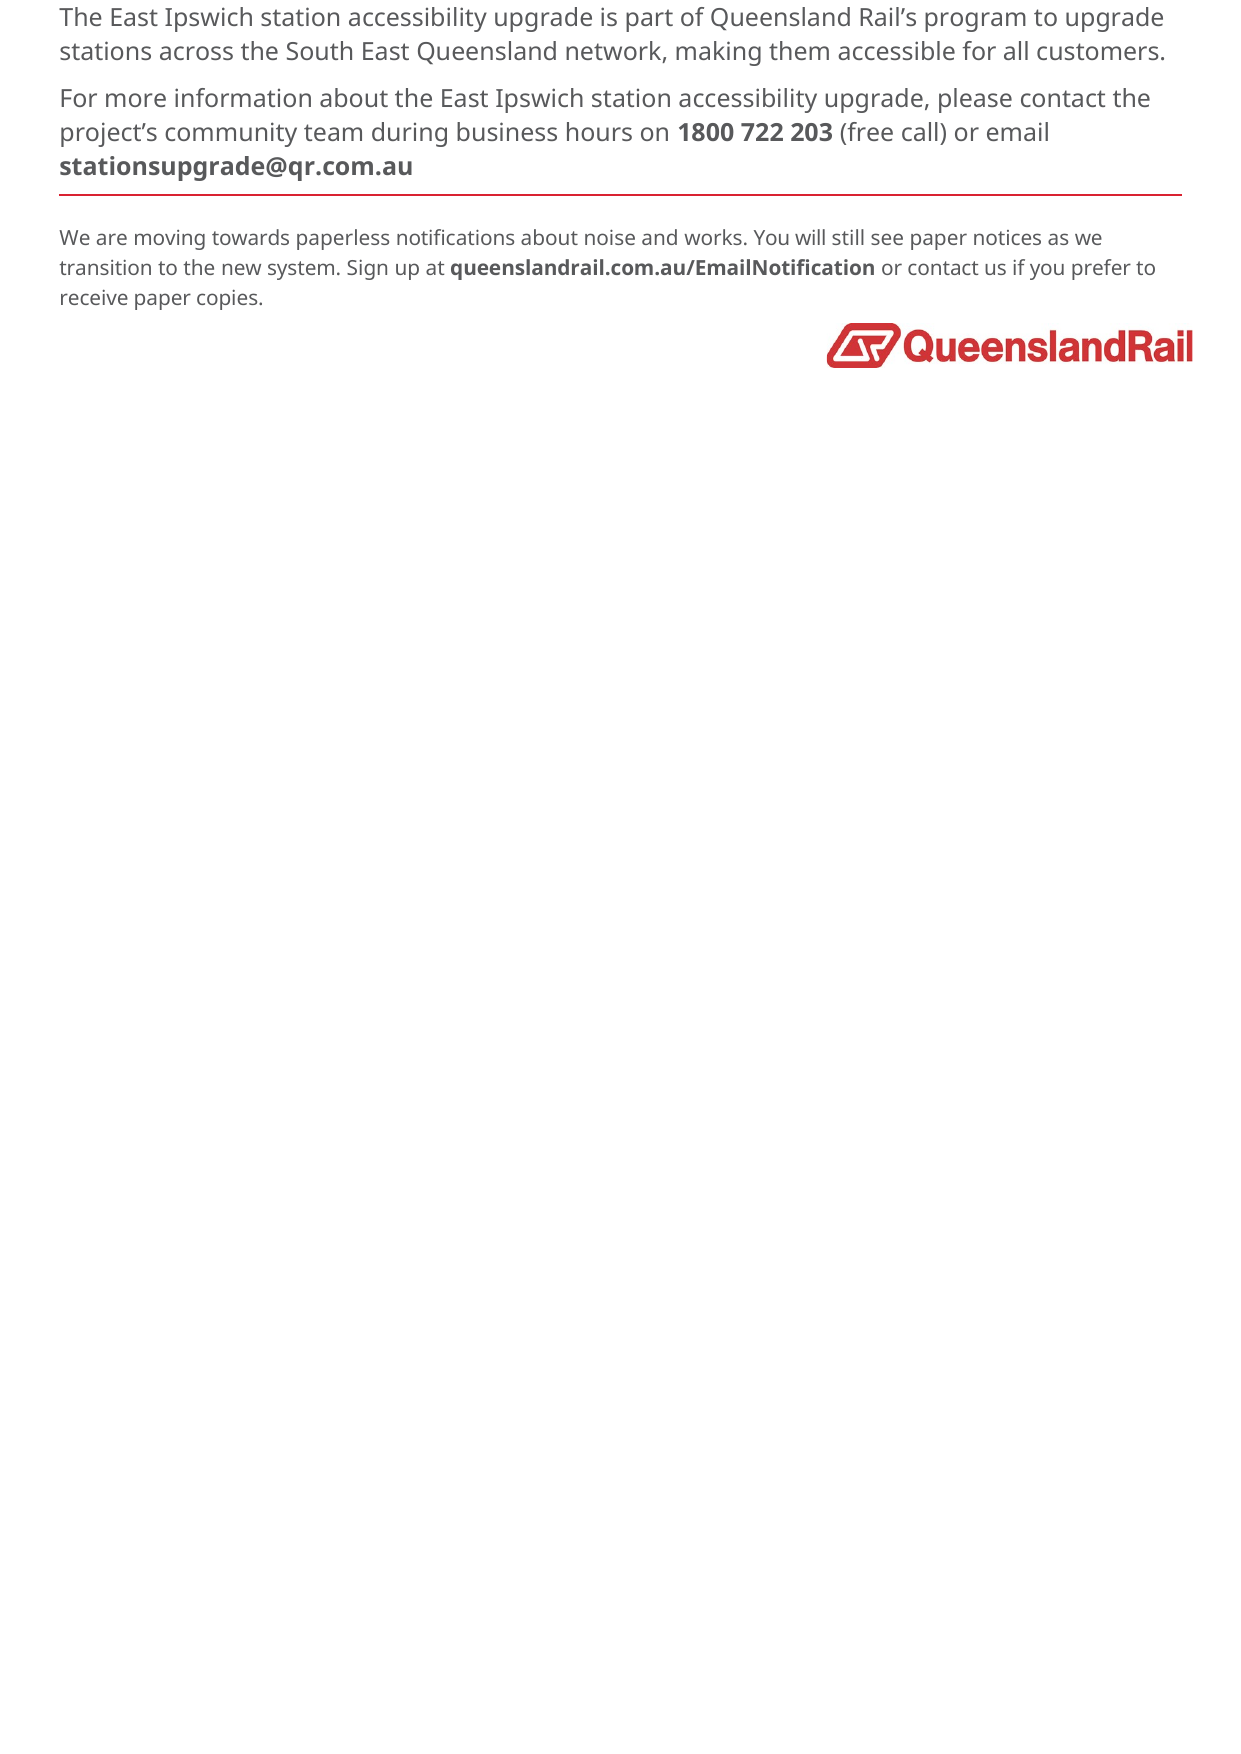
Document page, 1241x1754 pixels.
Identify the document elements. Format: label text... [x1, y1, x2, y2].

picture [826, 323, 1193, 368]
text For more information about the East Ipswich station accessibility upgrade, please contact the project’s community team during business hours on 1800 722 203 (free call) or email stationsupgrade@qr.com.au [59, 81, 1181, 183]
text We are moving towards paperless notifications about noise and works. You will still see paper notices as we transition to the new system. Sign up at queenslandrail.com.au/EmailNotification or contact us if you prefer to receive paper copies. [59, 223, 1196, 311]
text The East Ipswich station accessibility upgrade is part of Queensland Rail’s program to upgrade stations across the South East Queensland network, making them accessible for all customers. [59, 0, 1181, 68]
